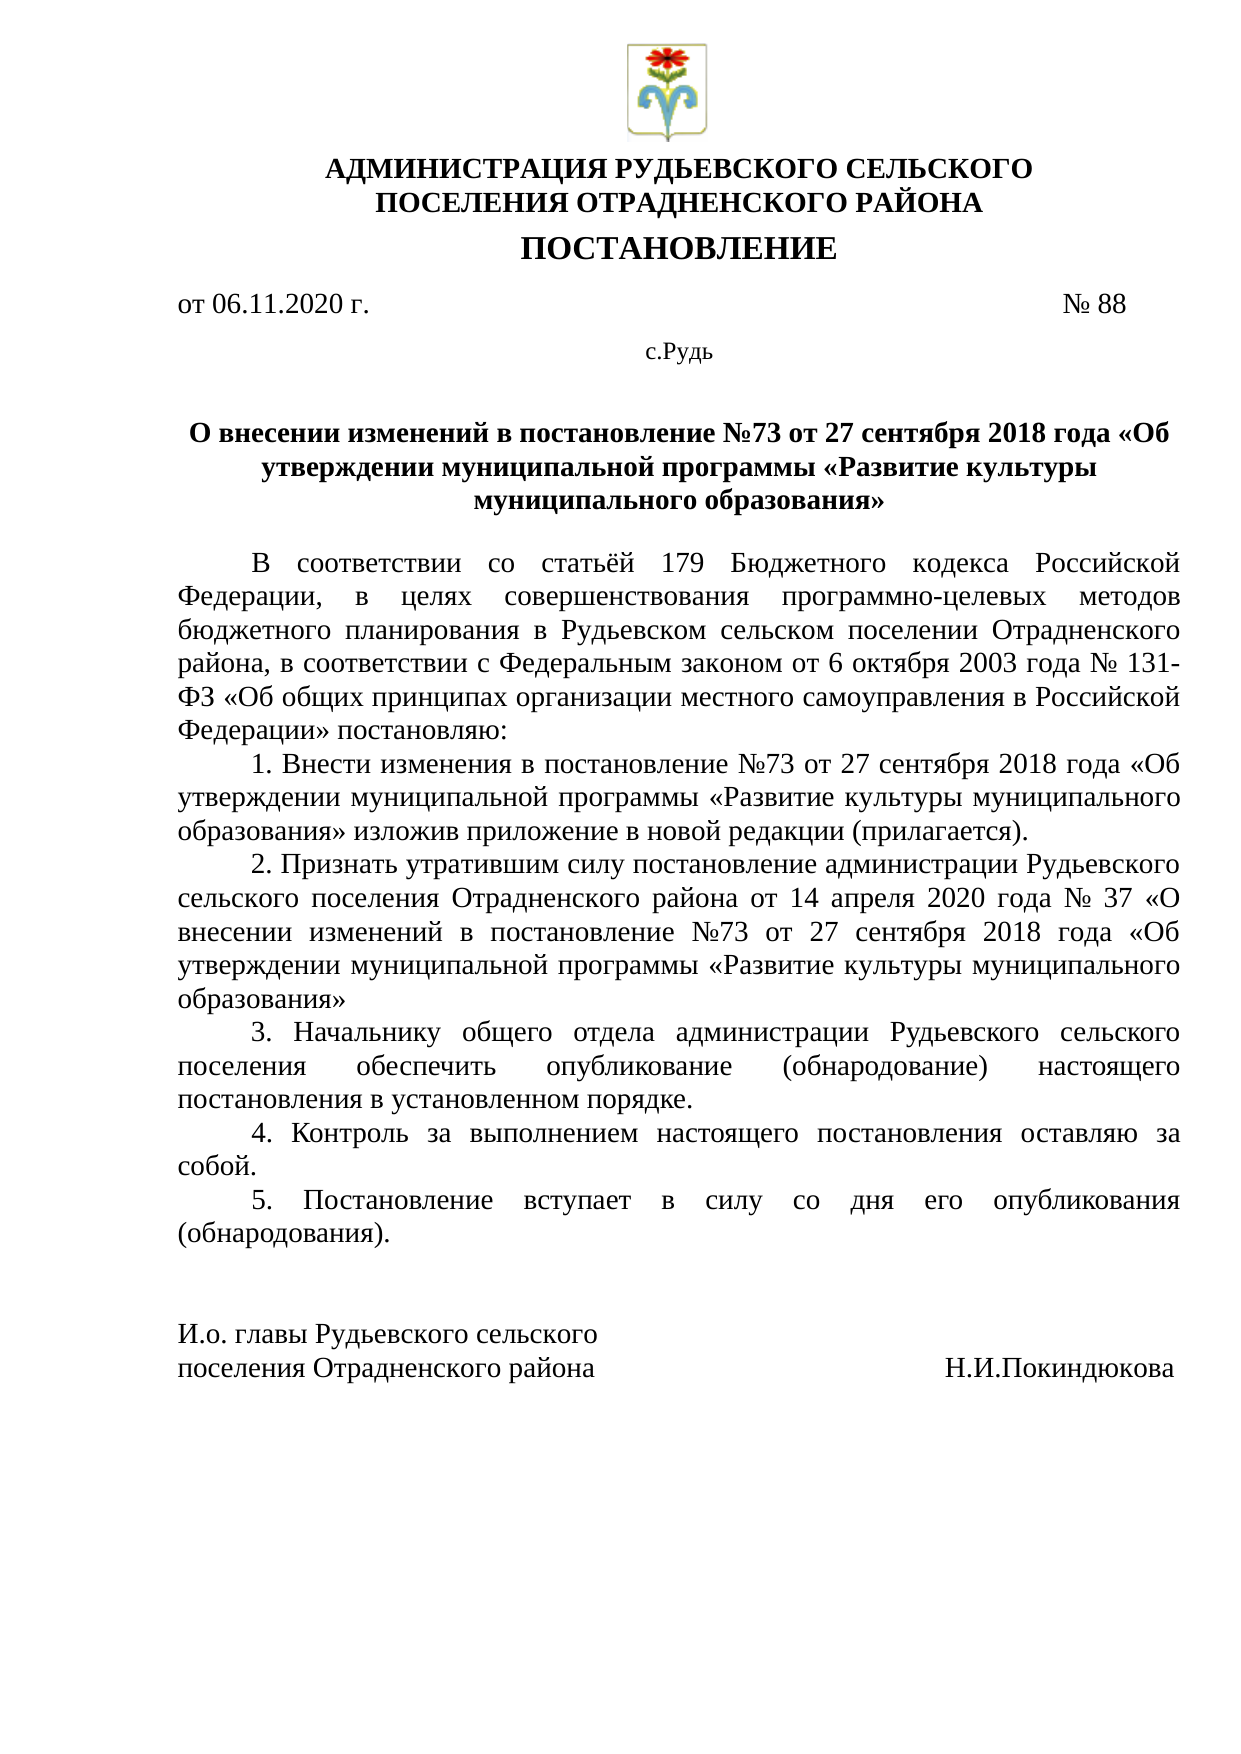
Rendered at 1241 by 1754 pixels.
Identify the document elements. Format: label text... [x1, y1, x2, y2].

text 5. Постановление вступает в силу со дня его опубликования (обнародования). [177, 1182, 1181, 1249]
text О внесении изменений в постановление №73 от 27 сентября 2018 года «Об утверждении муниципальной программы «Развитие культуры муниципального образования» [177, 415, 1181, 516]
picture [627, 43, 709, 142]
text с.Рудь [177, 336, 1181, 365]
title от 06.11.2020 г. № 88 [177, 286, 1181, 319]
text 3. Начальнику общего отдела администрации Рудьевского сельского поселения обеспечить опубликование (обнародование) настоящего постановления в установленном порядке. [177, 1014, 1181, 1115]
text В соответствии со статьёй 179 Бюджетного кодекса Российской Федерации, в целях совершенствования программно-целевых методов бюджетного планирования в Рудьевском сельском поселении Отрадненского района, в соответствии с Федеральным законом от 6 октября 2003 года № 131-ФЗ «Об общих принципах организации местного самоуправления в Российской Федерации» постановляю: [177, 545, 1181, 746]
title ПОСТАНОВЛЕНИЕ [177, 228, 1181, 267]
text 4. Контроль за выполнением настоящего постановления оставляю за собой. [177, 1115, 1181, 1182]
text 2. Признать утратившим силу постановление администрации Рудьевского сельского поселения Отрадненского района от 14 апреля 2020 года № 37 «О внесении изменений в постановление №73 от 27 сентября 2018 года «Об утверждении муниципальной программы «Развитие культуры муниципального образования» [177, 847, 1181, 1014]
text И.о. главы Рудьевского сельского [177, 1316, 1176, 1350]
text поселения Отрадненского района Н.И.Покиндюкова [177, 1350, 1176, 1383]
text 1. Внести изменения в постановление №73 от 27 сентября 2018 года «Об утверждении муниципальной программы «Развитие культуры муниципального образования» изложив приложение в новой редакции (прилагается). [177, 746, 1181, 847]
title АДМИНИСТРАЦИЯ РУДЬЕВСКОГО СЕЛЬСКОГО [177, 152, 1181, 185]
title ПОСЕЛЕНИЯ ОТРАДНЕНСКОГО РАЙОНА [177, 185, 1181, 219]
